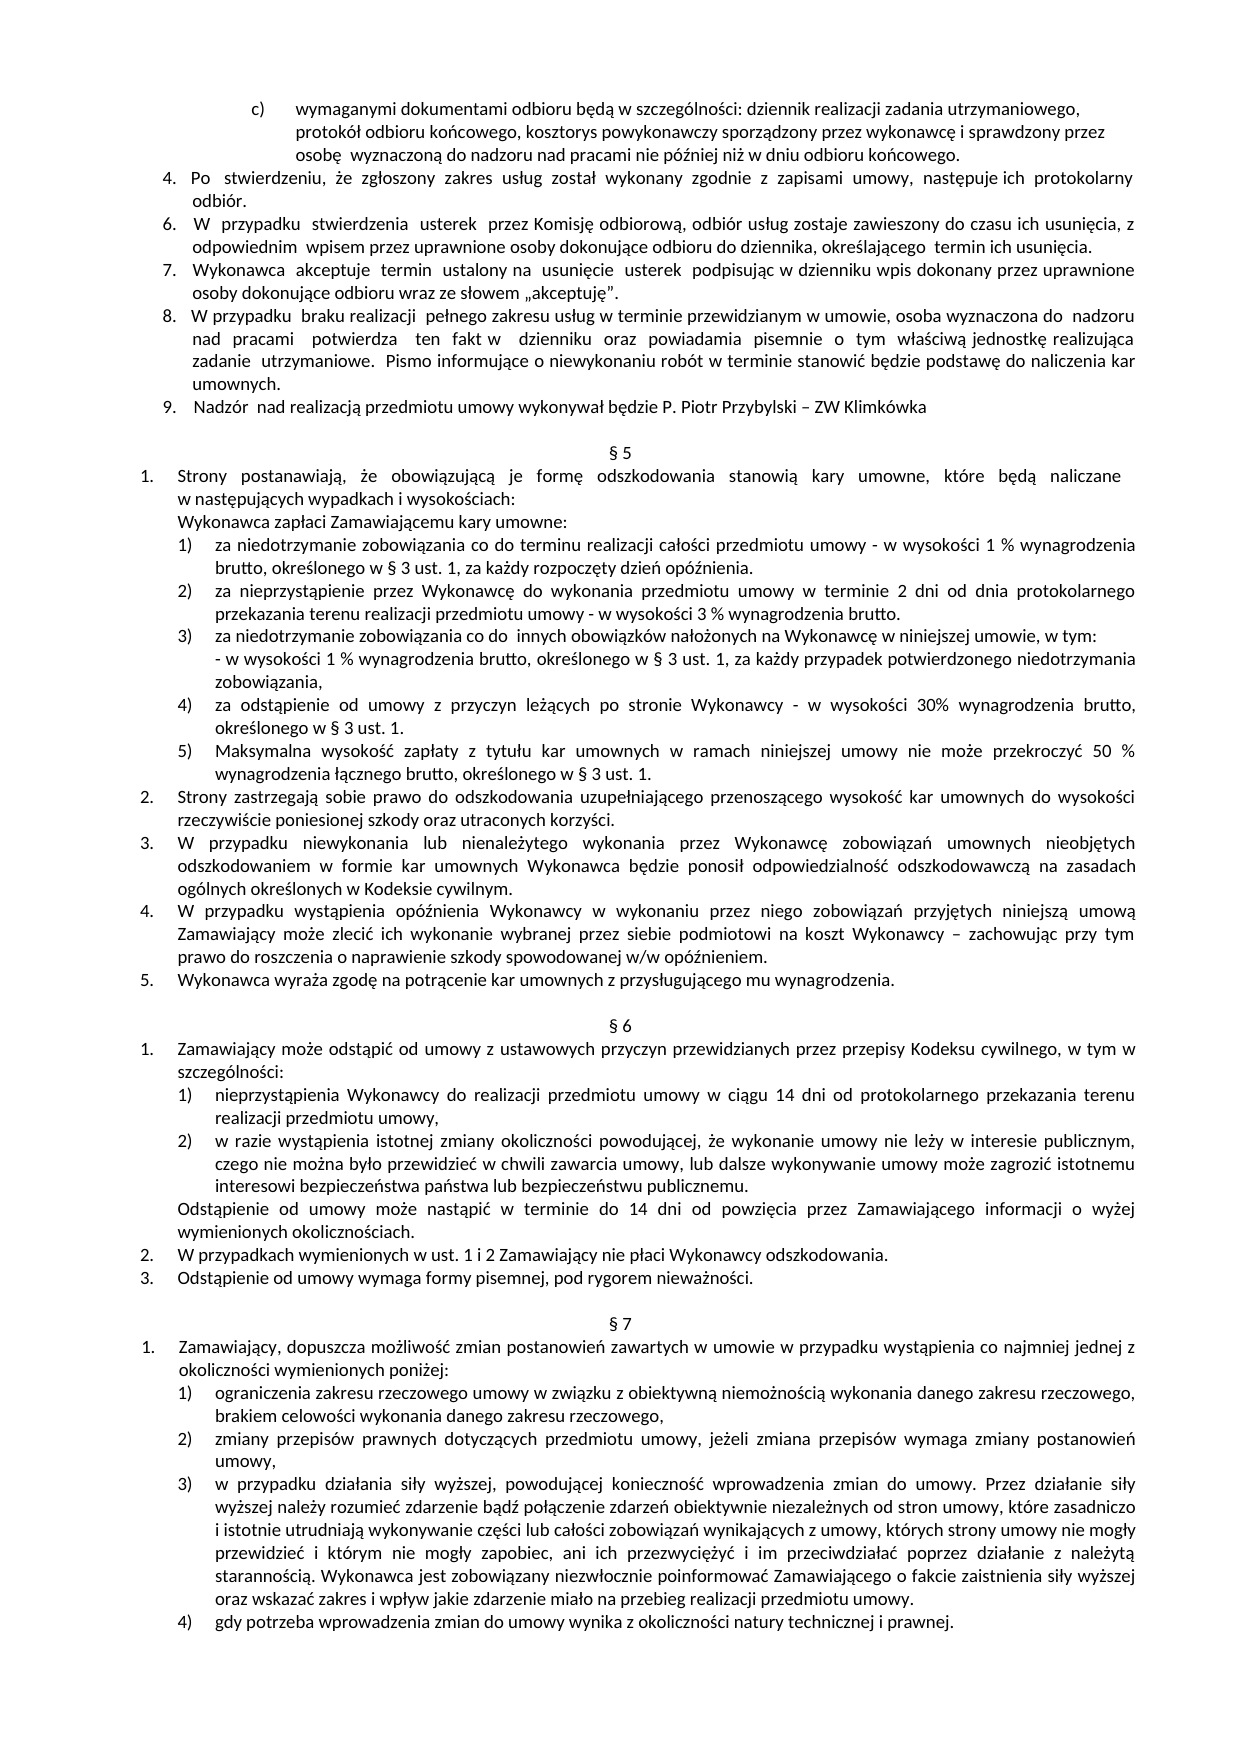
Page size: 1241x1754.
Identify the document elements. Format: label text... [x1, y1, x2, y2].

text 9. Nadzór nad realizacją przedmiotu umowy wykonywał będzie P. Piotr Przybylski – ZW Klimkówka [162, 395, 1137, 418]
list za nieprzystąpienie przez Wykonawcę do wykonania przedmiotu umowy w terminie 2 dni od dnia protokolarnego przekazania terenu realizacji przedmiotu umowy - w wysokości 3 % wynagrodzenia brutto. [177, 579, 1137, 624]
list W przypadku wystąpienia opóźnienia Wykonawcy w wykonaniu przez niego zobowiązań przyjętych niniejszą umową Zamawiający może zlecić ich wykonanie wybranej przez siebie podmiotowi na koszt Wykonawcy – zachowując przy tym prawo do roszczenia o naprawienie szkody spowodowanej w/w opóźnieniem. [140, 899, 1137, 968]
list - w wysokości 1 % wynagrodzenia brutto, określonego w § 3 ust. 1, za każdy przypadek potwierdzonego niedotrzymania zobowiązania, [215, 647, 1137, 693]
text Wykonawca zapłaci Zamawiającemu kary umowne: [177, 510, 1137, 533]
list za niedotrzymanie zobowiązania co do terminu realizacji całości przedmiotu umowy - w wysokości 1 % wynagrodzenia brutto, określonego w § 3 ust. 1, za każdy rozpoczęty dzień opóźnienia. [177, 533, 1137, 579]
list Odstąpienie od umowy wymaga formy pisemnej, pod rygorem nieważności. [140, 1266, 1137, 1289]
list wymaganymi dokumentami odbioru będą w szczególności: dziennik realizacji zadania utrzymaniowego, protokół odbioru końcowego, kosztorys powykonawczy sporządzony przez wykonawcę i sprawdzony przez osobę wyznaczoną do nadzoru nad pracami nie później niż w dniu odbioru końcowego. [251, 97, 1137, 166]
text § 7 [103, 1312, 1137, 1335]
list Zamawiający, dopuszcza możliwość zmian postanowień zawartych w umowie w przypadku wystąpienia co najmniej jednej z okoliczności wymienionych poniżej: [141, 1335, 1137, 1381]
text 4. Po stwierdzeniu, że zgłoszony zakres usług został wykonany zgodnie z zapisami umowy, następuje ich protokolarny odbiór. [162, 166, 1137, 212]
list Wykonawca wyraża zgodę na potrącenie kar umownych z przysługującego mu wynagrodzenia. [140, 968, 1137, 991]
list ograniczenia zakresu rzeczowego umowy w związku z obiektywną niemożnością wykonania danego zakresu rzeczowego, brakiem celowości wykonania danego zakresu rzeczowego, [177, 1381, 1137, 1427]
list Zamawiający może odstąpić od umowy z ustawowych przyczyn przewidzianych przez przepisy Kodeksu cywilnego, w tym w szczególności: [140, 1037, 1137, 1083]
text 8. W przypadku braku realizacji pełnego zakresu usług w terminie przewidzianym w umowie, osoba wyznaczona do nadzoru nad pracami potwierdza ten fakt w dzienniku oraz powiadamia pisemnie o tym właściwą jednostkę realizująca zadanie utrzymaniowe. Pismo informujące o niewykonaniu robót w terminie stanowić będzie podstawę do naliczenia kar umownych. [162, 304, 1137, 395]
list nieprzystąpienia Wykonawcy do realizacji przedmiotu umowy w ciągu 14 dni od protokolarnego przekazania terenu realizacji przedmiotu umowy, [177, 1083, 1137, 1129]
list zmiany przepisów prawnych dotyczących przedmiotu umowy, jeżeli zmiana przepisów wymaga zmiany postanowień umowy, [177, 1427, 1137, 1472]
text 7. Wykonawca akceptuje termin ustalony na usunięcie usterek podpisując w dzienniku wpis dokonany przez uprawnione osoby dokonujące odbioru wraz ze słowem „akceptuję”. [162, 258, 1137, 304]
list gdy potrzeba wprowadzenia zmian do umowy wynika z okoliczności natury technicznej i prawnej. [177, 1610, 1137, 1633]
list Strony postanawiają, że obowiązującą je formę odszkodowania stanowią kary umowne, które będą naliczane w następujących wypadkach i wysokościach: [140, 464, 1137, 510]
text 6. W przypadku stwierdzenia usterek przez Komisję odbiorową, odbiór usług zostaje zawieszony do czasu ich usunięcia, z odpowiednim wpisem przez uprawnione osoby dokonujące odbioru do dziennika, określającego termin ich usunięcia. [162, 212, 1137, 258]
text § 5 [103, 441, 1137, 464]
list w przypadku działania siły wyższej, powodującej konieczność wprowadzenia zmian do umowy. Przez działanie siły wyższej należy rozumieć zdarzenie bądź połączenie zdarzeń obiektywnie niezależnych od stron umowy, które zasadniczo i istotnie utrudniają wykonywanie części lub całości zobowiązań wynikających z umowy, których strony umowy nie mogły przewidzieć i którym nie mogły zapobiec, ani ich przezwyciężyć i im przeciwdziałać poprzez działanie z należytą starannością. Wykonawca jest zobowiązany niezwłocznie poinformować Zamawiającego o fakcie zaistnienia siły wyższej oraz wskazać zakres i wpływ jakie zdarzenie miało na przebieg realizacji przedmiotu umowy. [177, 1472, 1137, 1610]
list w razie wystąpienia istotnej zmiany okoliczności powodującej, że wykonanie umowy nie leży w interesie publicznym, czego nie można było przewidzieć w chwili zawarcia umowy, lub dalsze wykonywanie umowy może zagrozić istotnemu interesowi bezpieczeństwa państwa lub bezpieczeństwu publicznemu. [177, 1129, 1137, 1197]
list Strony zastrzegają sobie prawo do odszkodowania uzupełniającego przenoszącego wysokość kar umownych do wysokości rzeczywiście poniesionej szkody oraz utraconych korzyści. [140, 785, 1137, 831]
list za niedotrzymanie zobowiązania co do innych obowiązków nałożonych na Wykonawcę w niniejszej umowie, w tym: [177, 624, 1137, 647]
text Odstąpienie od umowy może nastąpić w terminie do 14 dni od powzięcia przez Zamawiającego informacji o wyżej wymienionych okolicznościach. [177, 1197, 1137, 1243]
list W przypadkach wymienionych w ust. 1 i 2 Zamawiający nie płaci Wykonawcy odszkodowania. [140, 1243, 1137, 1266]
text § 6 [103, 1014, 1137, 1037]
list Maksymalna wysokość zapłaty z tytułu kar umownych w ramach niniejszej umowy nie może przekroczyć 50 % wynagrodzenia łącznego brutto, określonego w § 3 ust. 1. [177, 739, 1137, 785]
list za odstąpienie od umowy z przyczyn leżących po stronie Wykonawcy - w wysokości 30% wynagrodzenia brutto, określonego w § 3 ust. 1. [177, 693, 1137, 739]
list W przypadku niewykonania lub nienależytego wykonania przez Wykonawcę zobowiązań umownych nieobjętych odszkodowaniem w formie kar umownych Wykonawca będzie ponosił odpowiedzialność odszkodowawczą na zasadach ogólnych określonych w Kodeksie cywilnym. [140, 831, 1137, 899]
